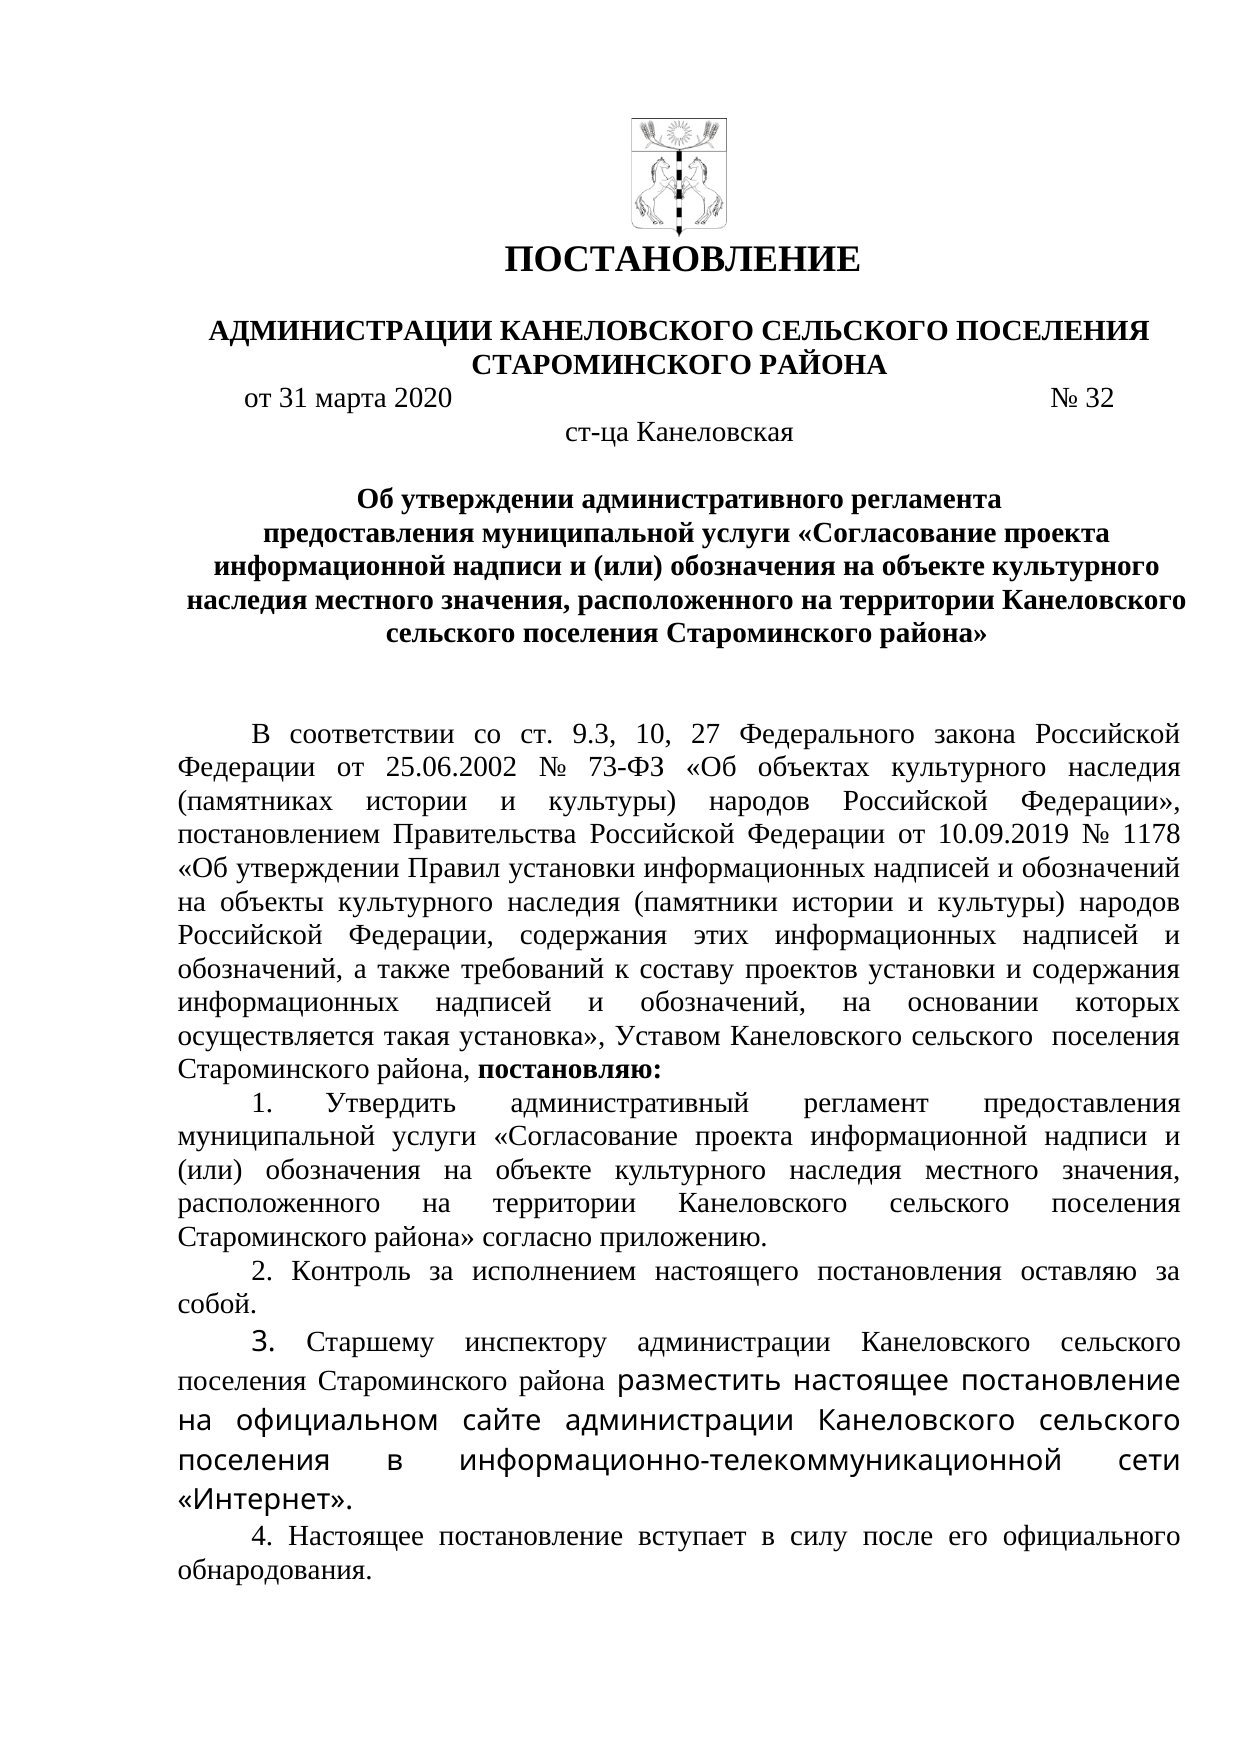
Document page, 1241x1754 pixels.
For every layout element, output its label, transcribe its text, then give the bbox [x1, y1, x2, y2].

text 3. Старшему инспектору администрации Канеловского сельского поселения Староминского района разместить настоящее постановление на официальном сайте администрации Канеловского сельского поселения в информационно-телекоммуникационной сети «Интернет». [177, 1320, 1181, 1518]
list 2. Контроль за исполнением настоящего постановления оставляю за собой. [177, 1253, 1181, 1320]
text Об утверждении административного регламента [177, 481, 1181, 515]
list Утвердить административный регламент предоставления муниципальной услуги «Согласование проекта информационной надписи и (или) обозначения на объекте культурного наследия местного значения, расположенного на территории Канеловского сельского поселения Староминского района» согласно приложению. [177, 1085, 1181, 1253]
text СТАРОМИНСКОГО РАЙОНА [177, 347, 1181, 381]
text В соответствии со ст. 9.3, 10, 27 Федерального закона Российской Федерации от 25.06.2002 № 73-ФЗ «Об объектах культурного наследия (памятниках истории и культуры) народов Российской Федерации», постановлением Правительства Российской Федерации от 10.09.2019 № 1178 «Об утверждении Правил установки информационных надписей и обозначений на объекты культурного наследия (памятники истории и культуры) народов Российской Федерации, содержания этих информационных надписей и обозначений, а также требований к составу проектов установки и содержания информационных надписей и обозначений, на основании которых осуществляется такая установка», Уставом Канеловского сельского поселения Староминского района, постановляю: [177, 716, 1181, 1085]
text ст-ца Канеловская [177, 414, 1181, 448]
text предоставления муниципальной услуги «Согласование проекта информационной надписи и (или) обозначения на объекте культурного наследия местного значения, расположенного на территории Канеловского сельского поселения Староминского района» [177, 515, 1196, 649]
text АДМИНИСТРАЦИИ КАНЕЛОВСКОГО СЕЛЬСКОГО ПОСЕЛЕНИЯ [177, 313, 1181, 347]
text от 31 марта 2020 № 32 [177, 381, 1181, 414]
text ПОСТАНОВЛЕНИЕ [177, 237, 1181, 280]
text 4. Настоящее постановление вступает в силу после его официального обнародования. [177, 1518, 1181, 1585]
picture [631, 118, 727, 237]
